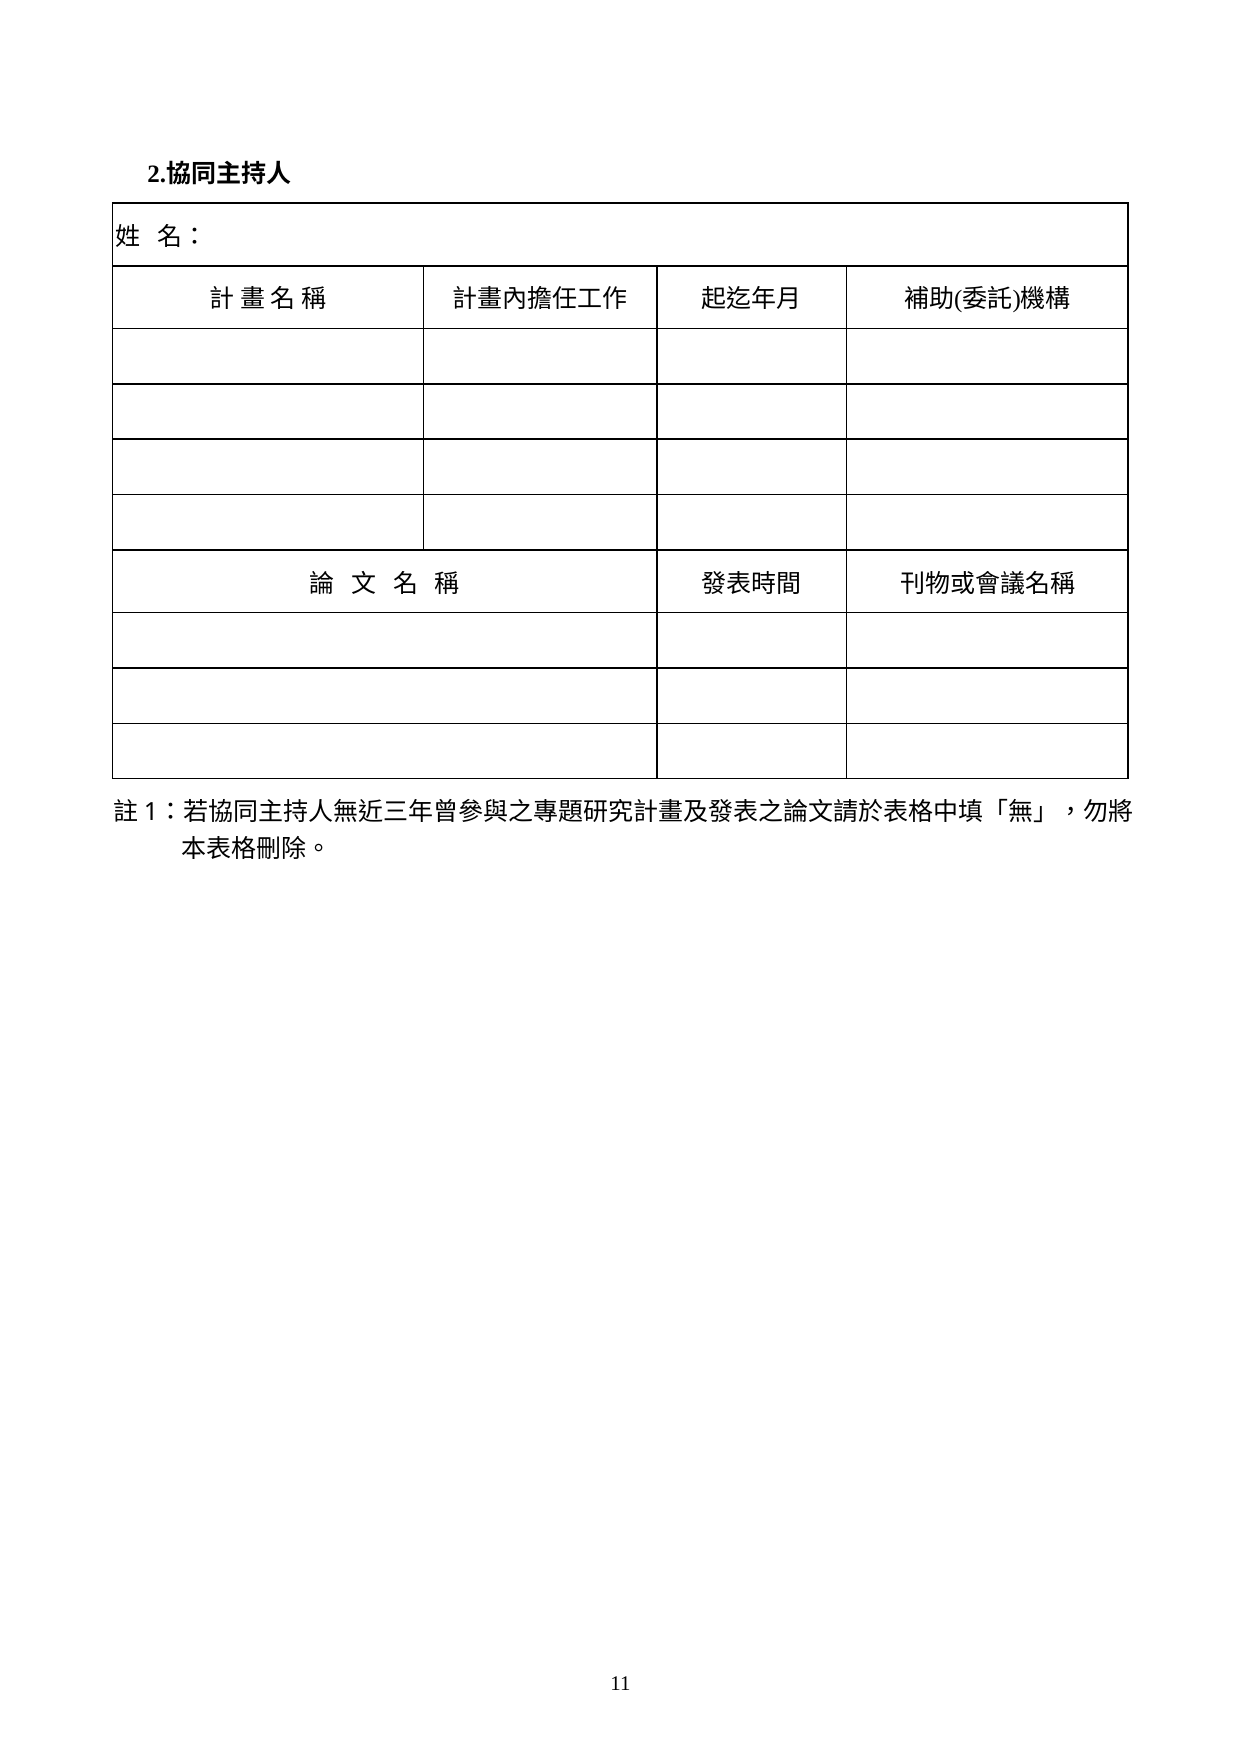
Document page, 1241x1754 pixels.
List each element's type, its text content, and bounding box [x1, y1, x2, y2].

table_cell [113, 440, 423, 494]
table_cell [658, 724, 846, 778]
table_cell [658, 495, 846, 549]
table_cell 計畫內擔任工作 [424, 267, 656, 328]
text 2.協同主持人 [147, 153, 1152, 189]
table_header 姓 名： [113, 204, 1127, 265]
table_cell [847, 613, 1127, 667]
table_cell [113, 329, 423, 383]
table_cell [847, 724, 1127, 778]
table_cell [424, 495, 656, 549]
table_cell [847, 669, 1127, 722]
table_cell [658, 613, 846, 667]
table_cell [424, 385, 656, 438]
table_cell 補助(委託)機構 [847, 267, 1127, 328]
table_cell [658, 669, 846, 722]
table_cell [847, 329, 1127, 383]
table_cell [847, 385, 1127, 438]
table_cell 刊物或會議名稱 [847, 551, 1127, 612]
table_cell [113, 613, 656, 667]
table_cell [424, 440, 656, 494]
table_cell [847, 495, 1127, 549]
table_cell [113, 385, 423, 438]
table_cell [113, 724, 656, 778]
table_cell [113, 495, 423, 549]
table_cell 計 畫 名 稱 [113, 267, 423, 328]
table_cell [113, 669, 656, 722]
table_cell 起迄年月 [658, 267, 846, 328]
text 註1：若協同主持人無近三年曾參與之專題研究計畫及發表之論文請於表格中填「無」，勿將本表格刪除。 [114, 792, 1152, 864]
table_cell [658, 385, 846, 438]
table_cell [847, 440, 1127, 494]
table_cell [658, 329, 846, 383]
table_cell [424, 329, 656, 383]
table_cell 論 文 名 稱 [113, 551, 656, 612]
table_cell 發表時間 [658, 551, 846, 612]
table_cell [658, 440, 846, 494]
